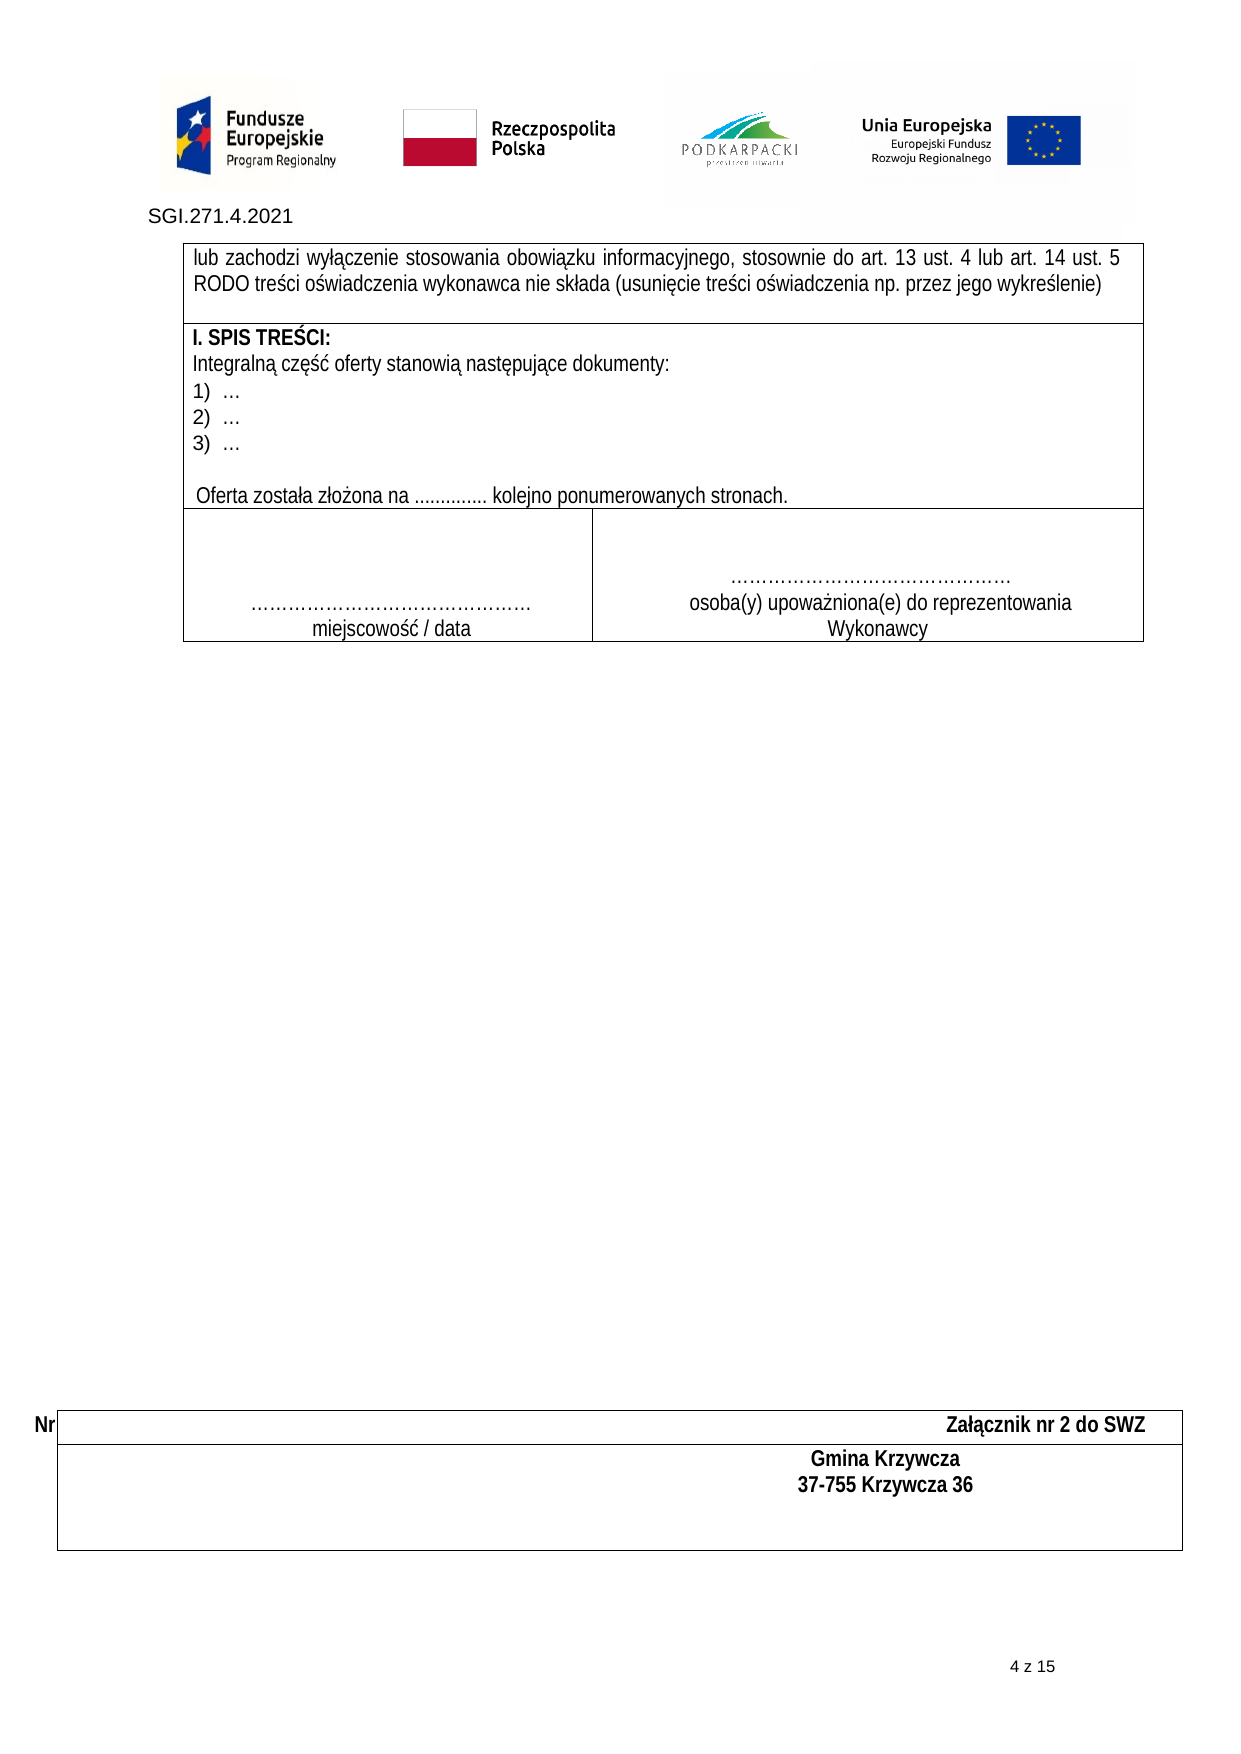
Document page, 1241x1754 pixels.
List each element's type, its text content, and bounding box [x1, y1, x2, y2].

table_cell Gmina Krzywcza 37-755 Krzywcza 36 [58, 1445, 1182, 1550]
table_header Nr Załącznik nr 2 do SWZ [58, 1411, 1182, 1444]
table_cell ……………………………………… osoba(y) upoważniona(e) do reprezentowania Wykonawcy [593, 509, 1143, 641]
picture [160, 76, 352, 194]
table_cell ……………………………………… miejscowość / data [184, 509, 592, 641]
table_cell I. SPIS TREŚCI: Integralną część oferty stanowią następujące dokumenty: … … … Oferta została złożona na .............. kolejno ponumerowanych stronach. [184, 324, 1143, 508]
picture [387, 90, 631, 185]
picture [663, 60, 1140, 240]
